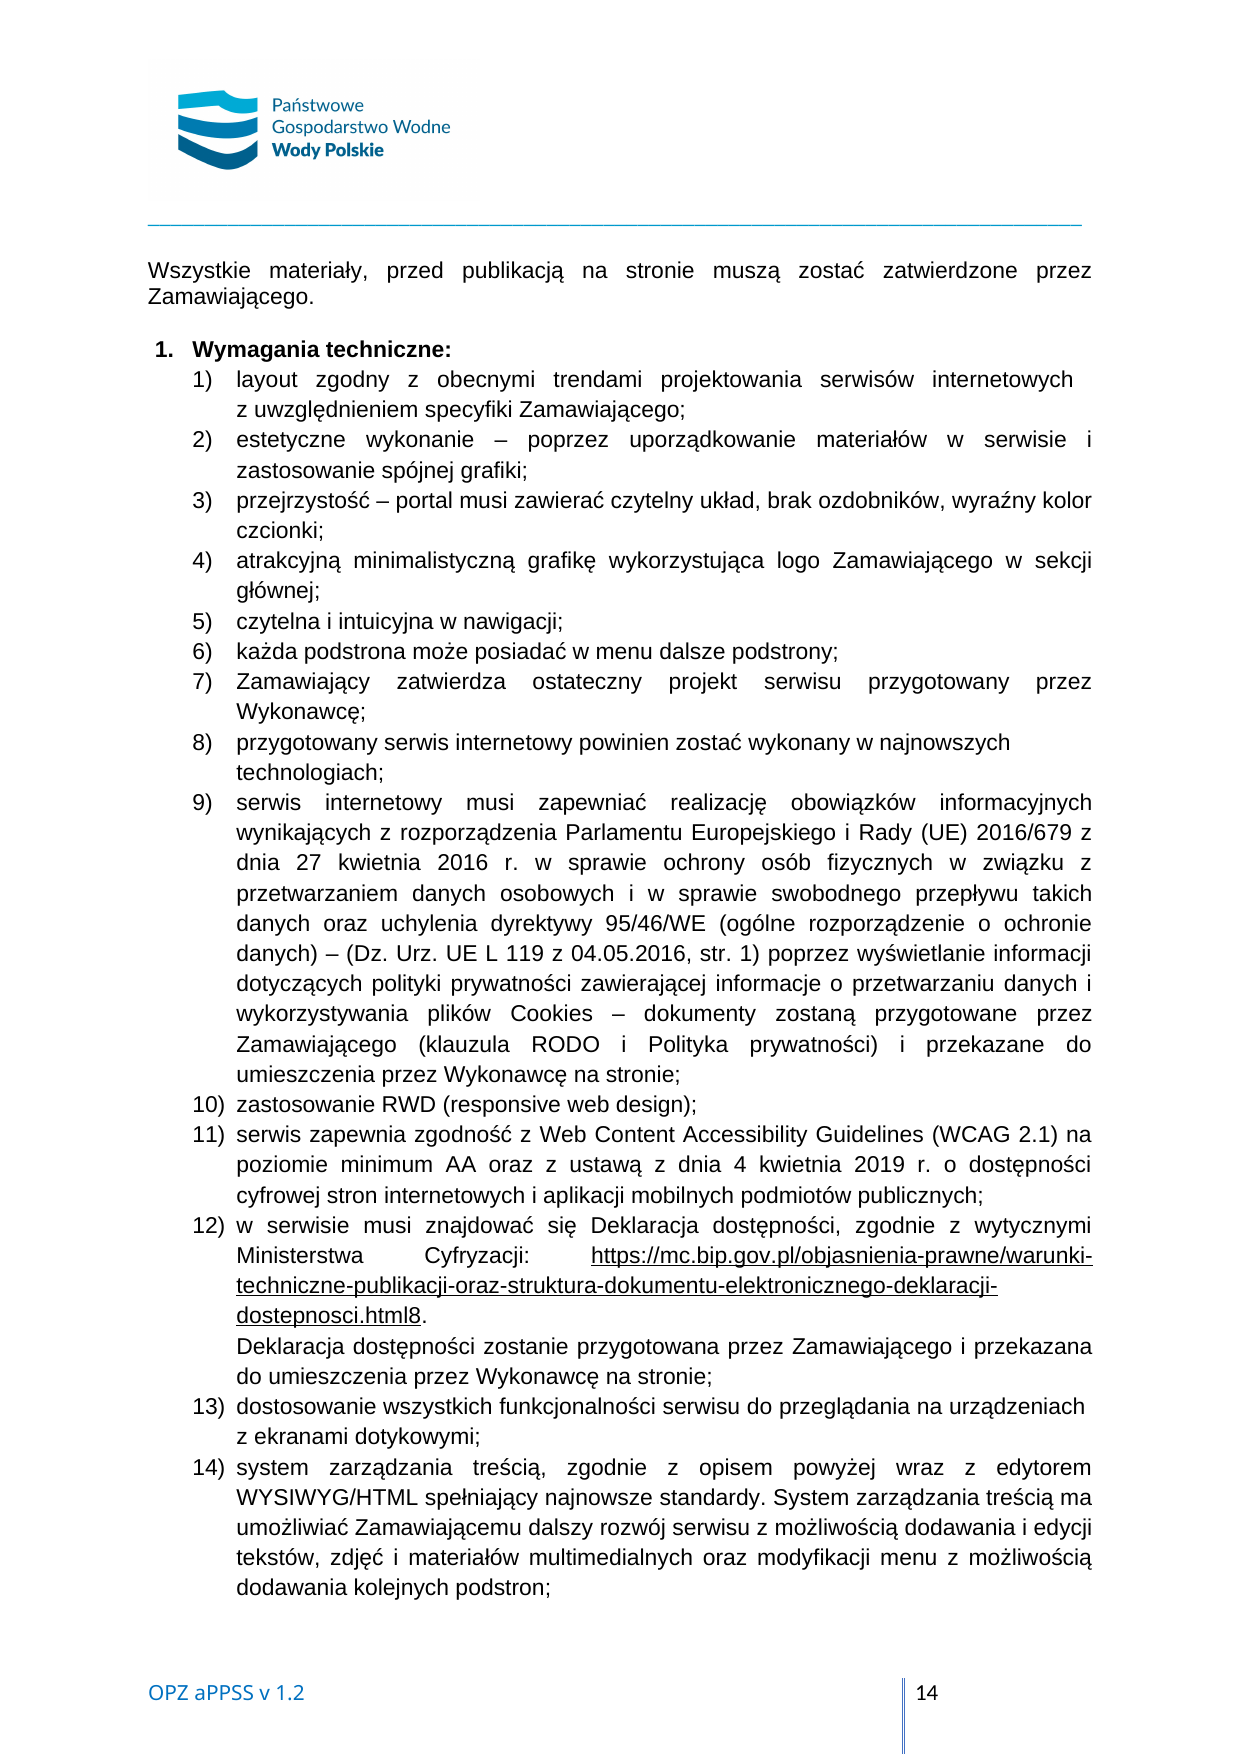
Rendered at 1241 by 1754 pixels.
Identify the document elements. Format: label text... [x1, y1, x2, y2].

list przygotowany serwis internetowy powinien zostać wykonany w najnowszych technologiach; [192, 728, 1093, 785]
list Wymagania techniczne: [154, 336, 1093, 362]
list dostosowanie wszystkich funkcjonalności serwisu do przeglądania na urządzeniach z ekranami dotykowymi; [192, 1393, 1093, 1450]
list layout zgodny z obecnymi trendami projektowania serwisów internetowych z uwzględnieniem specyfiki Zamawiającego; [192, 366, 1093, 423]
list atrakcyjną minimalistyczną grafikę wykorzystująca logo Zamawiającego w sekcji głównej; [192, 547, 1093, 604]
list czytelna i intuicyjna w nawigacji; [192, 608, 1093, 634]
list przejrzystość – portal musi zawierać czytelny układ, brak ozdobników, wyraźny kolor czcionki; [192, 487, 1093, 543]
list estetyczne wykonanie – poprzez uporządkowanie materiałów w serwisie i zastosowanie spójnej grafiki; [192, 426, 1093, 483]
list zastosowanie RWD (responsive web design); [192, 1091, 1093, 1117]
list każda podstrona może posiadać w menu dalsze podstrony; [192, 638, 1093, 664]
picture [147, 59, 481, 201]
list serwis zapewnia zgodność z Web Content Accessibility Guidelines (WCAG 2.1) na poziomie minimum AA oraz z ustawą z dnia 4 kwietnia 2019 r. o dostępności cyfrowej stron internetowych i aplikacji mobilnych podmiotów publicznych; [192, 1121, 1093, 1208]
text Wszystkie materiały, przed publikacją na stronie muszą zostać zatwierdzone przez Zamawiającego. [148, 257, 1093, 309]
list system zarządzania treścią, zgodnie z opisem powyżej wraz z edytorem WYSIWYG/HTML spełniający najnowsze standardy. System zarządzania treścią ma umożliwiać Zamawiającemu dalszy rozwój serwisu z możliwością dodawania i edycji tekstów, zdjęć i materiałów multimedialnych oraz modyfikacji menu z możliwością dodawania kolejnych podstron; [192, 1453, 1093, 1601]
list serwis internetowy musi zapewniać realizację obowiązków informacyjnych wynikających z rozporządzenia Parlamentu Europejskiego i Rady (UE) 2016/679 z dnia 27 kwietnia 2016 r. w sprawie ochrony osób fizycznych w związku z przetwarzaniem danych osobowych i w sprawie swobodnego przepływu takich danych oraz uchylenia dyrektywy 95/46/WE (ogólne rozporządzenie o ochronie danych) – (Dz. Urz. UE L 119 z 04.05.2016, str. 1) poprzez wyświetlanie informacji dotyczących polityki prywatności zawierającej informacje o przetwarzaniu danych i wykorzystywania plików Cookies – dokumenty zostaną przygotowane przez Zamawiającego (klauzula RODO i Polityka prywatności) i przekazane do umieszczenia przez Wykonawcę na stronie; [192, 789, 1093, 1087]
list Zamawiający zatwierdza ostateczny projekt serwisu przygotowany przez Wykonawcę; [192, 668, 1093, 725]
list w serwisie musi znajdować się Deklaracja dostępności, zgodnie z wytycznymi Ministerstwa Cyfryzacji: https://mc.bip.gov.pl/objasnienia-prawne/warunki-techniczne-publikacji-oraz-struktura-dokumentu-elektronicznego-deklaracji-dostepnosci.html8. Deklaracja dostępności zostanie przygotowana przez Zamawiającego i przekazana do umieszczenia przez Wykonawcę na stronie; [192, 1212, 1093, 1389]
